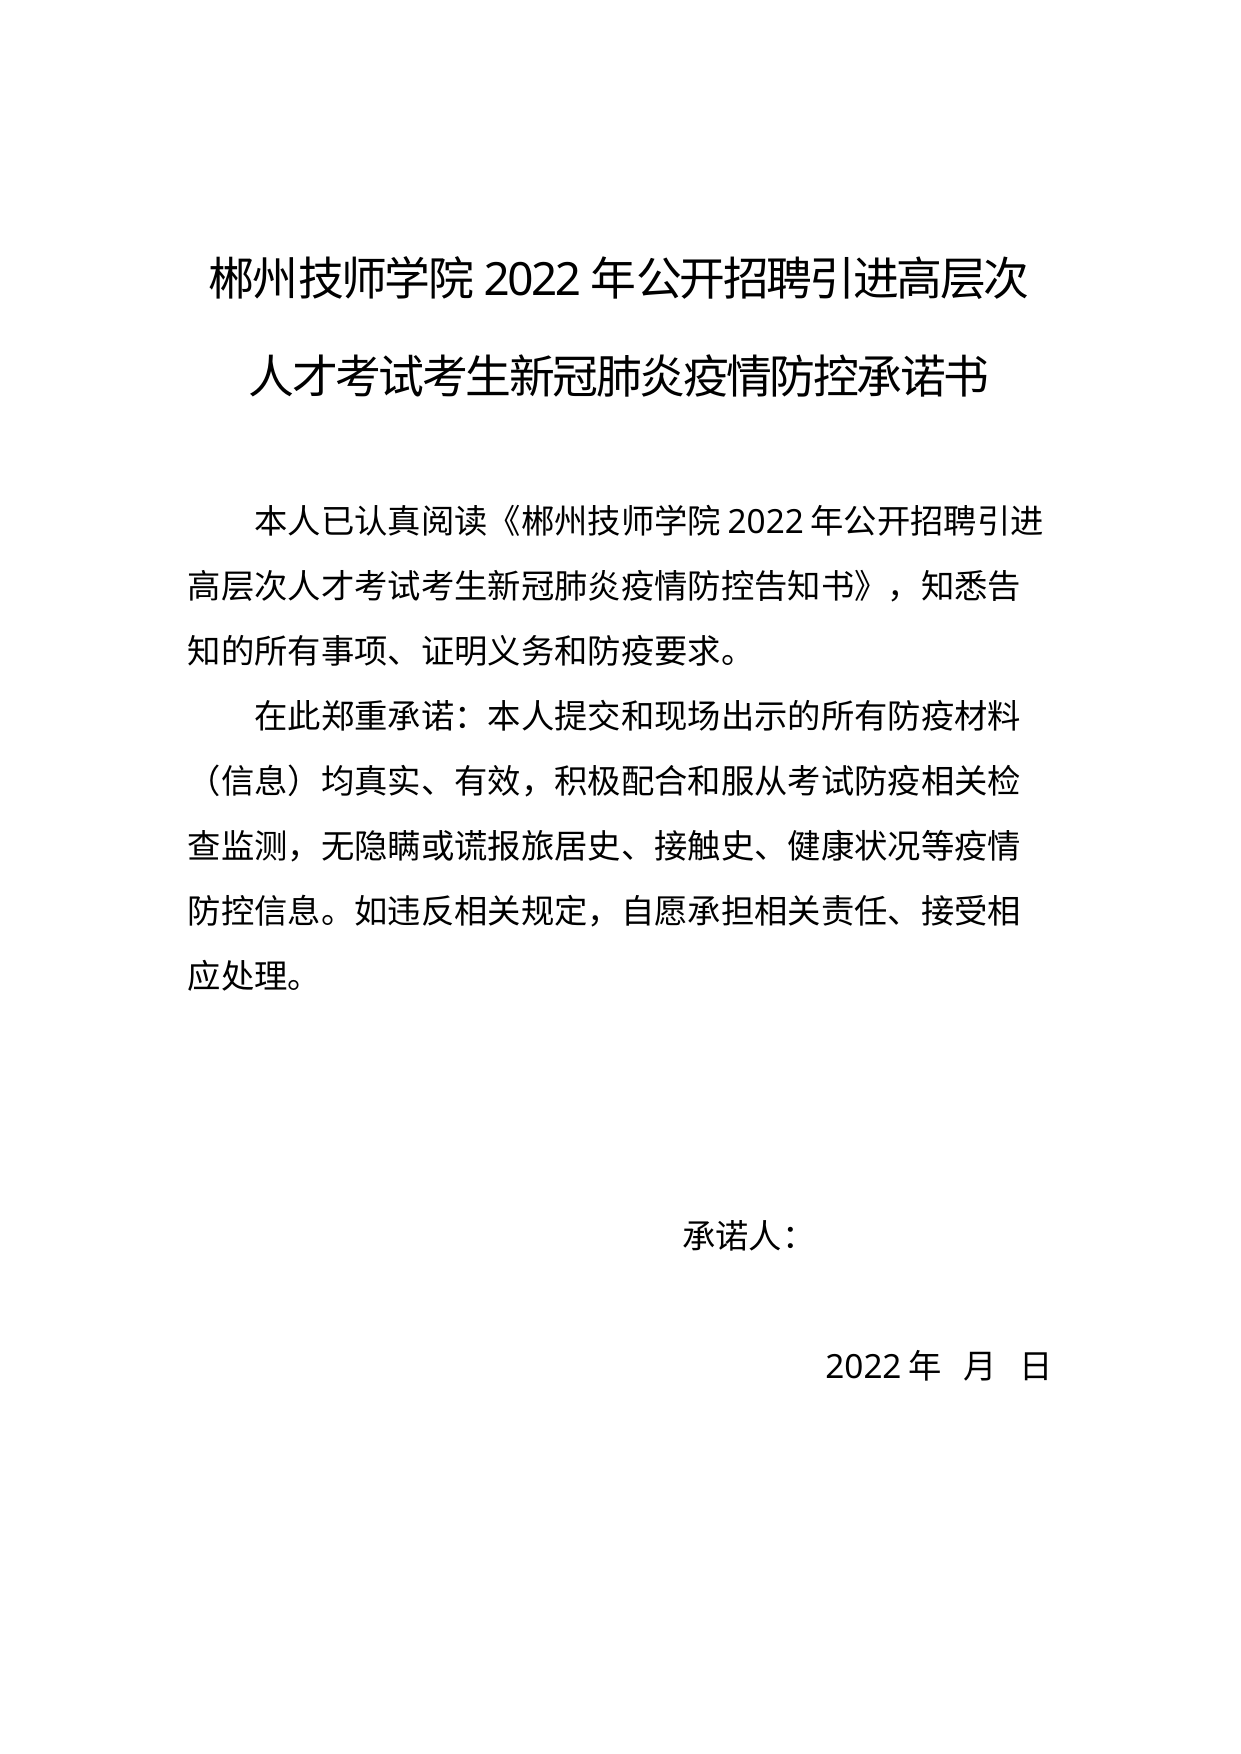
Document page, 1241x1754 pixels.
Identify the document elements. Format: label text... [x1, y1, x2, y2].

text 在此郑重承诺：本人提交和现场出示的所有防疫材料（信息）均真实、有效，积极配合和服从考试防疫相关检查监测，无隐瞒或谎报旅居史、接触史、健康状况等疫情防控信息。如违反相关规定，自愿承担相关责任、接受相应处理。 [187, 682, 1053, 1007]
text 承诺人： [187, 1202, 1053, 1267]
text 郴州技师学院2022年公开招聘引进高层次人才考试考生新冠肺炎疫情防控承诺书 [187, 227, 1053, 422]
text 本人已认真阅读《郴州技师学院2022年公开招聘引进高层次人才考试考生新冠肺炎疫情防控告知书》，知悉告知的所有事项、证明义务和防疫要求。 [187, 487, 1053, 682]
text 2022年 月 日 [187, 1332, 1053, 1397]
